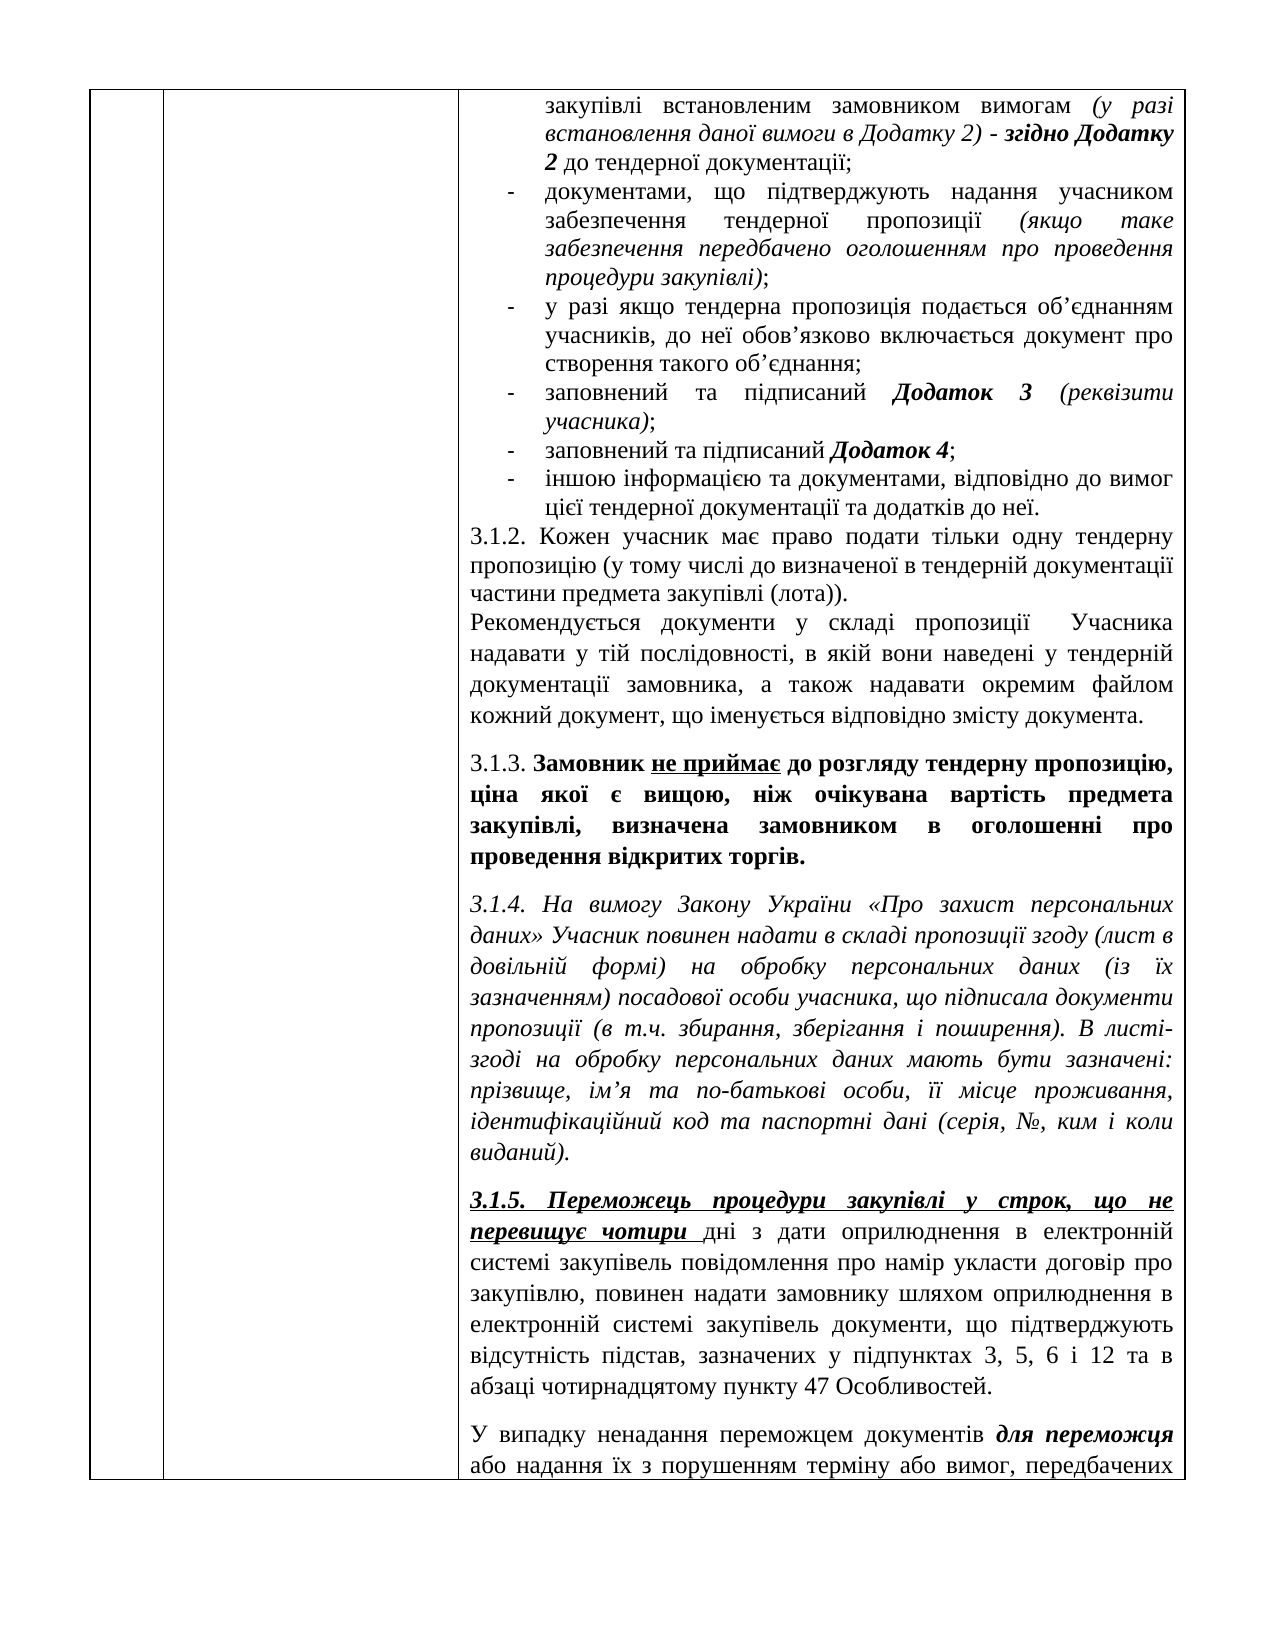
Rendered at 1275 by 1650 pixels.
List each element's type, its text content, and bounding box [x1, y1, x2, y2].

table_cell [164, 90, 458, 1479]
table_cell 1 [91, 90, 163, 1479]
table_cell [459, 90, 1184, 1479]
